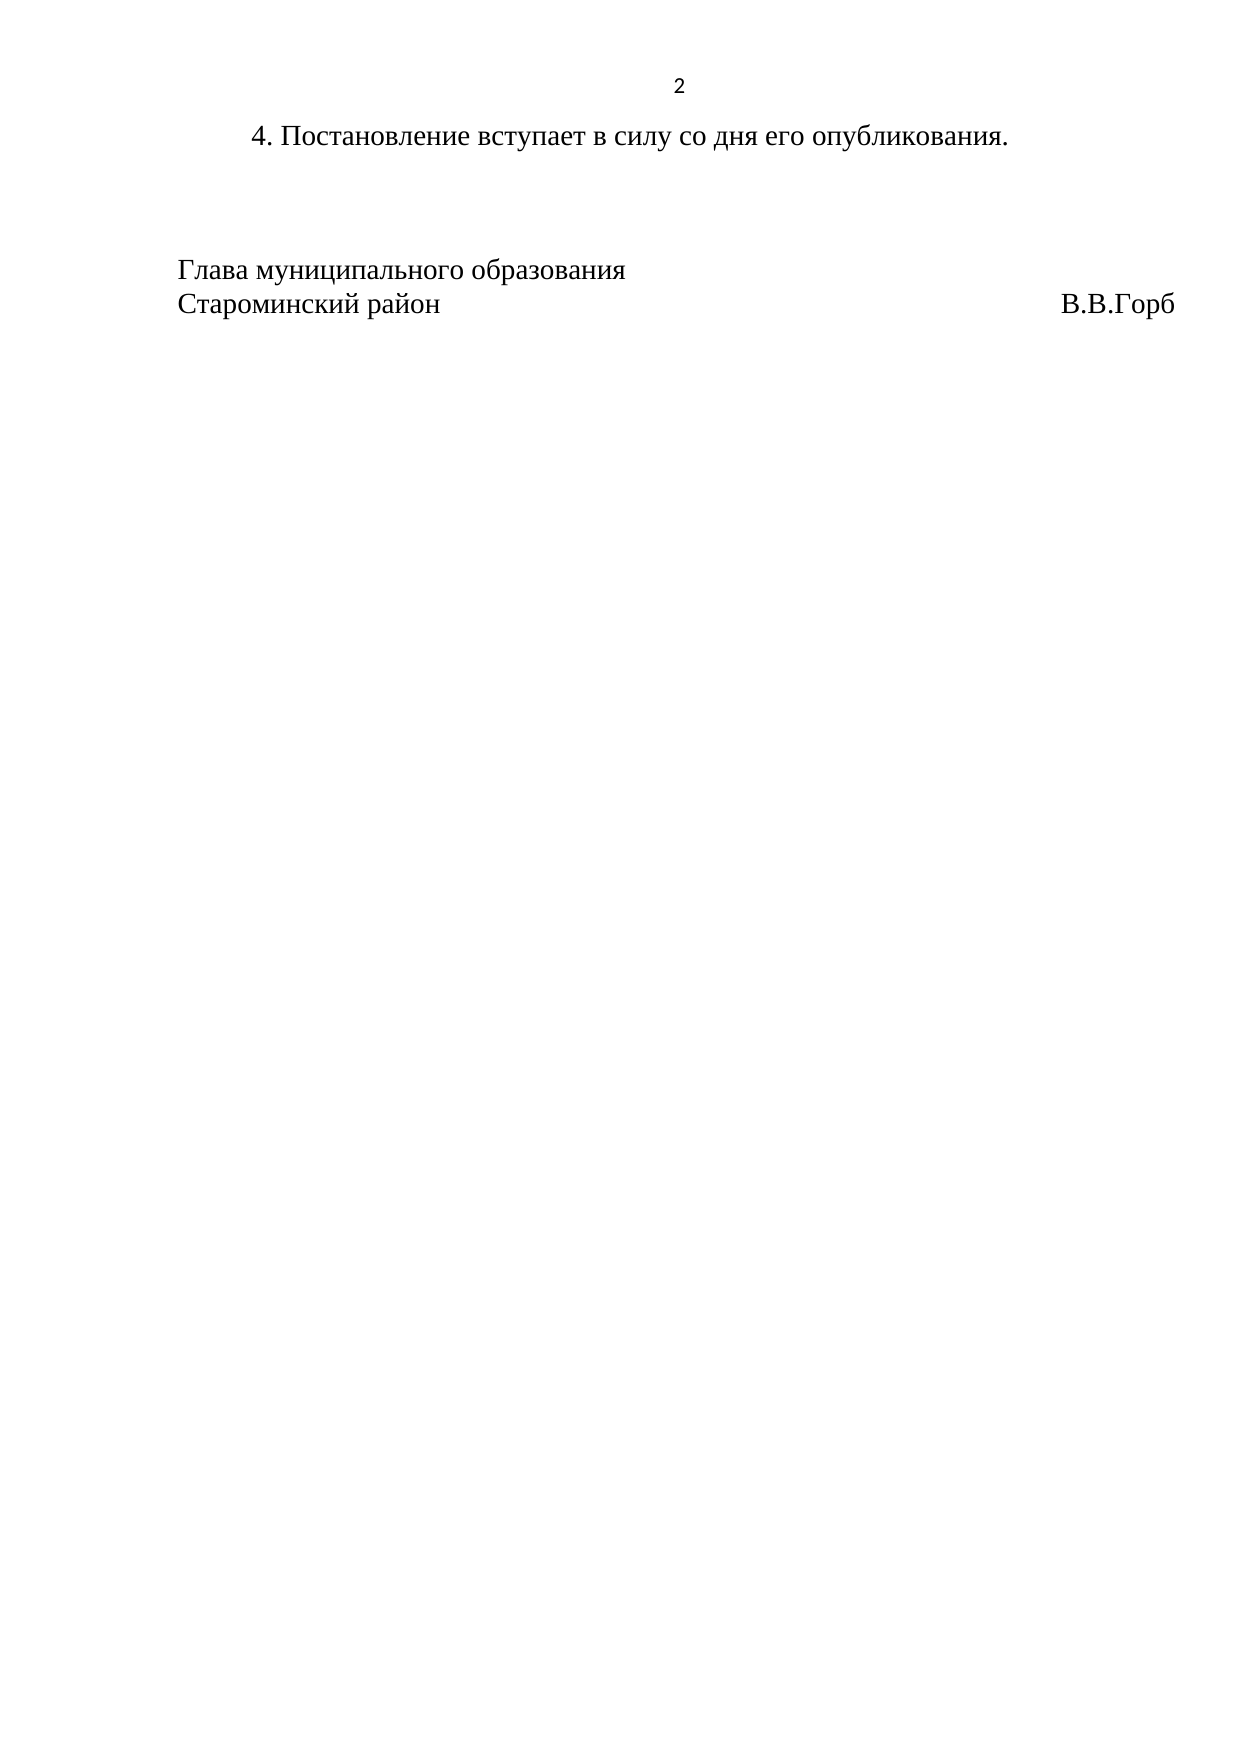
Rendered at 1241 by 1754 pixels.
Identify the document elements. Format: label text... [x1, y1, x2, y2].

text Глава муниципального образования [177, 252, 1181, 286]
text 4. Постановление вступает в силу со дня его опубликования. [177, 118, 1181, 152]
text Староминский район В.В.Горб [177, 286, 1181, 319]
